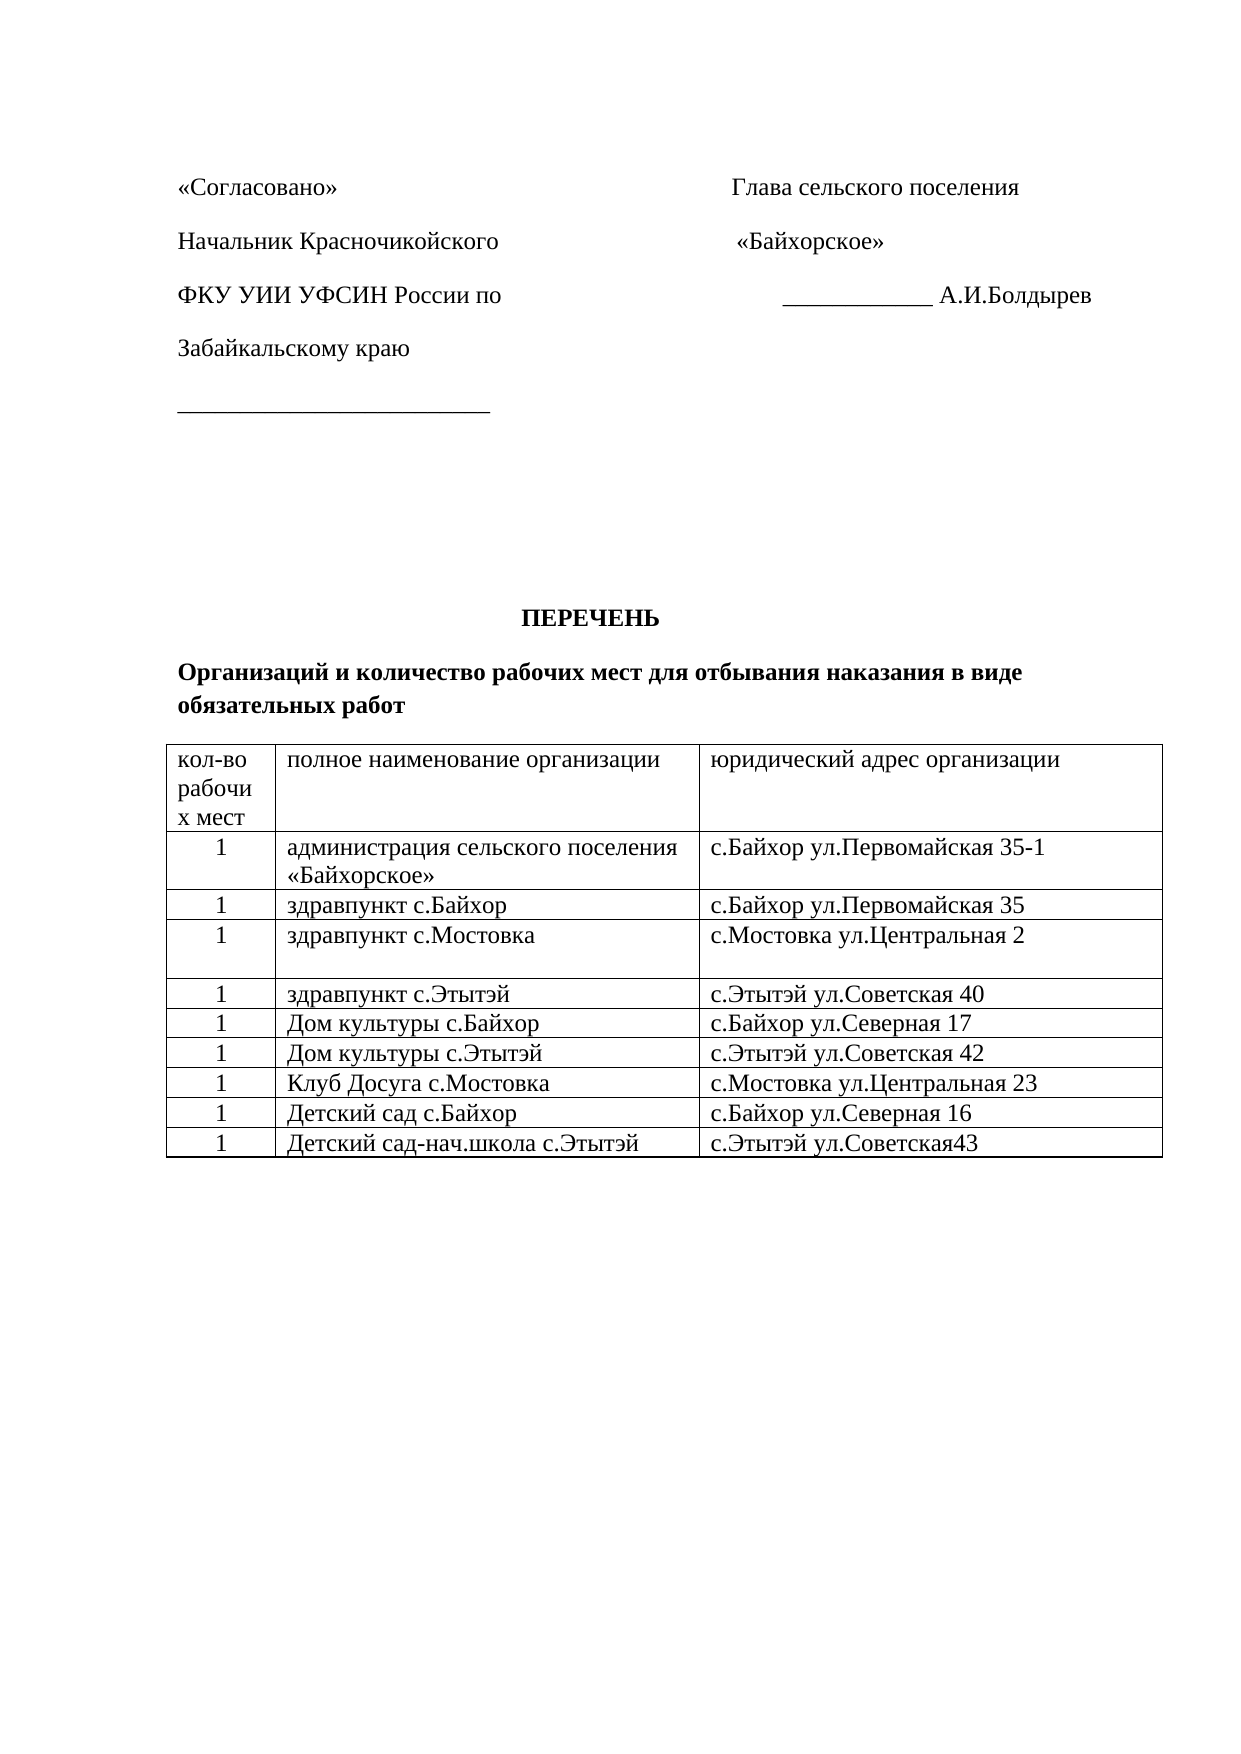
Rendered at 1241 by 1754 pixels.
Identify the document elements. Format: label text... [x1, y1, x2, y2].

table_cell с.Байхор ул.Северная 17 [700, 1009, 1162, 1037]
table_cell с.Байхор ул.Северная 16 [700, 1098, 1162, 1127]
table_cell здравпункт с.Байхор [276, 890, 699, 919]
table_cell администрация сельского поселения «Байхорское» [276, 832, 699, 889]
table_cell Детский сад с.Байхор [276, 1098, 699, 1127]
table_cell Дом культуры с.Этытэй [276, 1038, 699, 1067]
table_cell с.Этытэй ул.Советская 40 [700, 979, 1162, 1007]
table_cell 1 [167, 1098, 275, 1127]
text _________________________ [177, 387, 1152, 416]
table_header кол-во рабочих мест [167, 745, 275, 831]
table_cell 1 [167, 1038, 275, 1067]
table_cell 1 [167, 1009, 275, 1037]
table_header полное наименование организации [276, 745, 699, 831]
table_cell с.Этытэй ул.Советская 42 [700, 1038, 1162, 1067]
table_cell 1 [167, 832, 275, 889]
table_header юридический адрес организации [700, 745, 1162, 831]
text ФКУ УИИ УФСИН России по ____________ А.И.Болдырев [177, 280, 1152, 308]
table_cell с.Байхор ул.Первомайская 35-1 [700, 832, 1162, 889]
table_cell с.Байхор ул.Первомайская 35 [700, 890, 1162, 919]
table_cell 1 [167, 890, 275, 919]
text Начальник Красночикойского «Байхорское» [177, 226, 1152, 254]
text «Согласовано» Глава сельского поселения [177, 172, 1152, 201]
table_cell здравпункт с.Мостовка [276, 920, 699, 978]
text ПЕРЕЧЕНЬ [177, 603, 1152, 632]
table_cell с.Мостовка ул.Центральная 2 [700, 920, 1162, 978]
table_cell Детский сад-нач.школа с.Этытэй [276, 1128, 699, 1156]
table_cell Клуб Досуга с.Мостовка [276, 1068, 699, 1097]
table_cell здравпункт с.Этытэй [276, 979, 699, 1007]
table_cell с.Мостовка ул.Центральная 23 [700, 1068, 1162, 1097]
text Организаций и количество рабочих мест для отбывания наказания в виде обязательных работ [177, 657, 1152, 718]
table_cell 1 [167, 1068, 275, 1097]
table_cell 1 [167, 920, 275, 978]
table_cell с.Этытэй ул.Советская43 [700, 1128, 1162, 1156]
table_cell Дом культуры с.Байхор [276, 1009, 699, 1037]
text Забайкальскому краю [177, 333, 1152, 362]
table_cell 1 [167, 979, 275, 1007]
table_cell 1 [167, 1128, 275, 1156]
